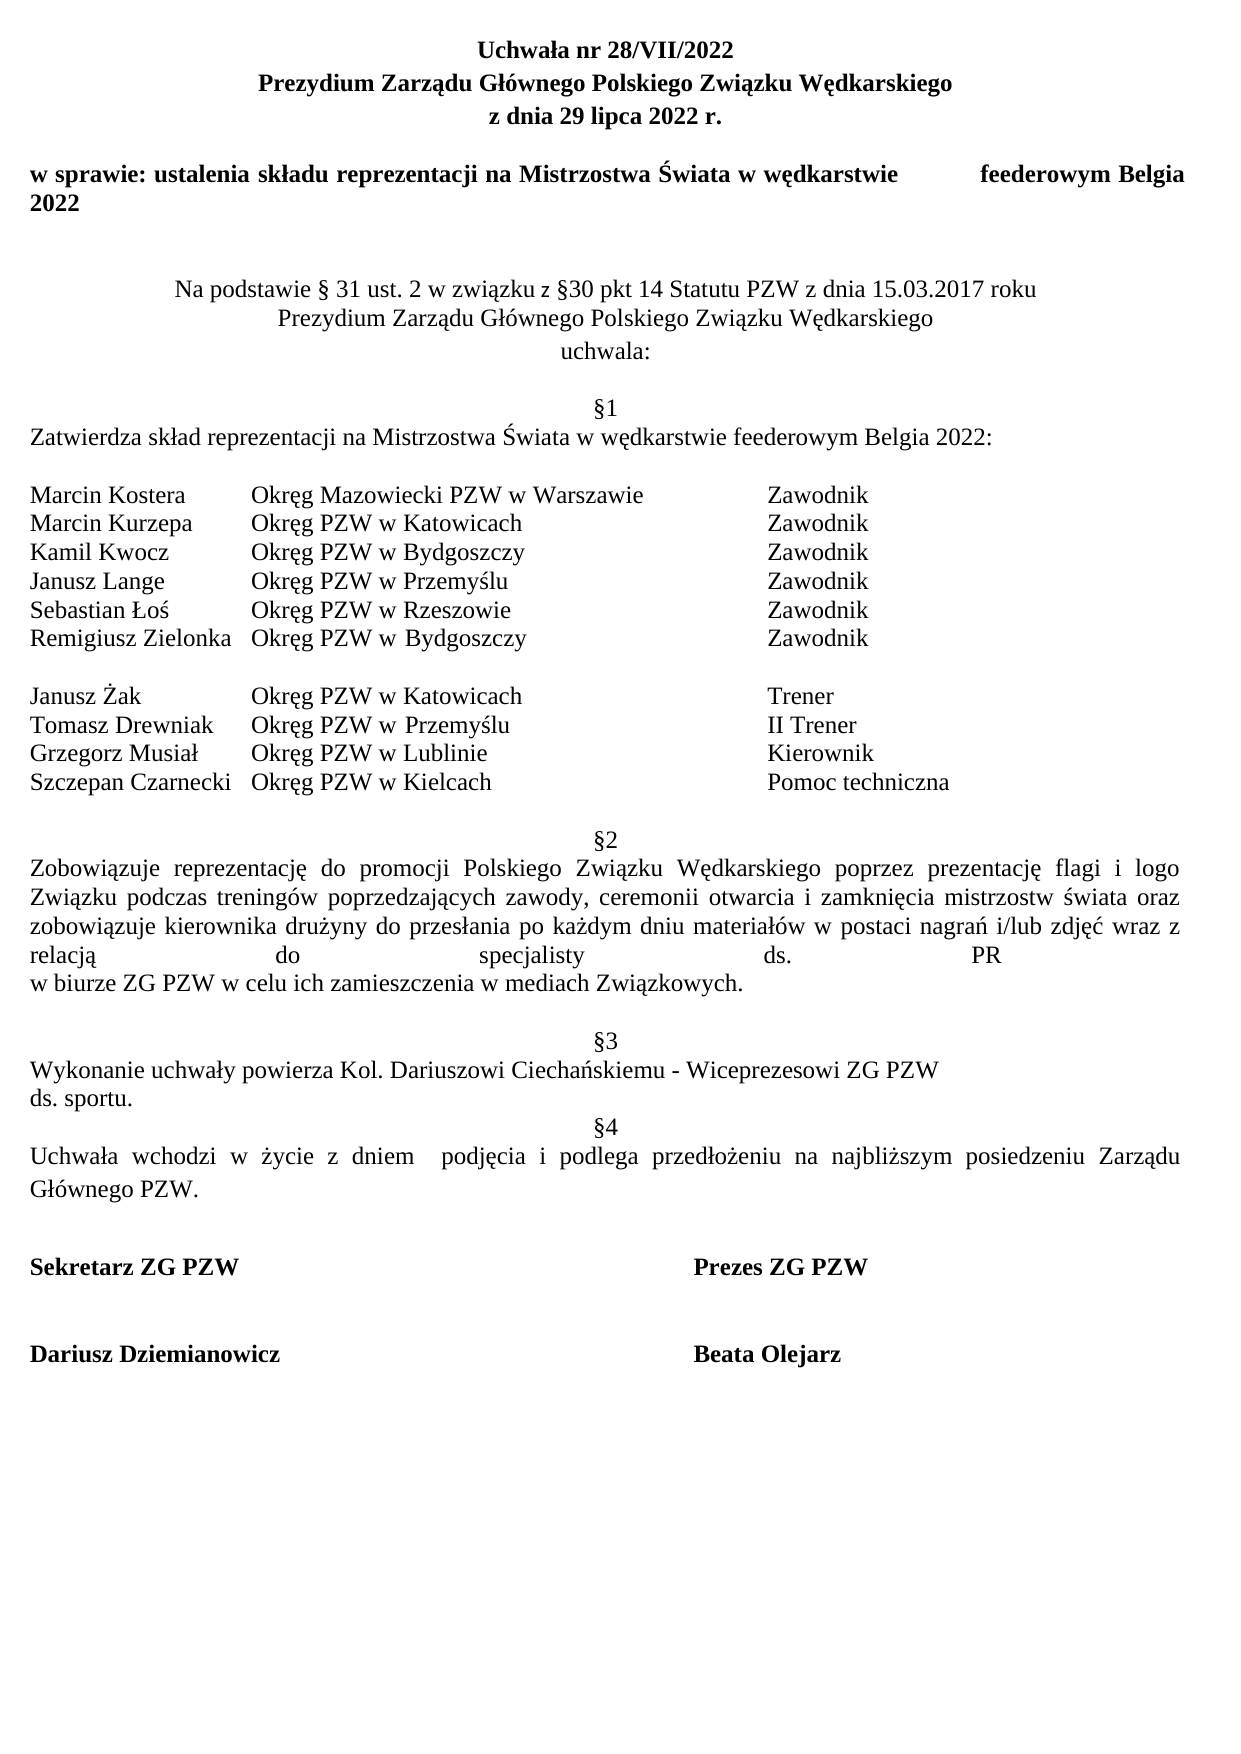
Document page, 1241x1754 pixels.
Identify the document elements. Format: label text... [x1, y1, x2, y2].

text Wykonanie uchwały powierza Kol. Dariuszowi Ciechańskiemu - Wiceprezesowi ZG PZW ds. sportu. [29, 1055, 1181, 1112]
text Uchwała nr 28/VII/2022 [29, 35, 1181, 64]
text Zobowiązuje reprezentację do promocji Polskiego Związku Wędkarskiego poprzez prezentację flagi i logo Związku podczas treningów poprzedzających zawody, ceremonii otwarcia i zamknięcia mistrzostw świata oraz zobowiązuje kierownika drużyny do przesłania po każdym dniu materiałów w postaci nagrań i/lub zdjęć wraz z relacją do specjalisty ds. PR w biurze ZG PZW w celu ich zamieszczenia w mediach Związkowych. [29, 853, 1181, 997]
text Tomasz Drewniak Okręg PZW w Przemyślu II Trener [29, 710, 1181, 738]
text §3 [29, 1026, 1181, 1055]
text Remigiusz Zielonka Okręg PZW w Bydgoszczy Zawodnik [29, 623, 1181, 652]
text w sprawie: ustalenia składu reprezentacji na Mistrzostwa Świata w wędkarstwie feederowym Belgia 2022 [29, 159, 1187, 216]
text Marcin Kurzepa Okręg PZW w Katowicach Zawodnik [29, 508, 1181, 537]
text Sebastian Łoś Okręg PZW w Rzeszowie Zawodnik [29, 595, 1181, 623]
text §2 [29, 825, 1181, 853]
text z dnia 29 lipca 2022 r. [29, 101, 1181, 130]
text Uchwała wchodzi w życie z dniem podjęcia i podlega przedłożeniu na najbliższym posiedzeniu Zarządu Głównego PZW. [29, 1141, 1181, 1203]
text Janusz Żak Okręg PZW w Katowicach Trener [29, 681, 1181, 710]
text Prezydium Zarządu Głównego Polskiego Związku Wędkarskiego [29, 303, 1181, 332]
text uchwala: [29, 336, 1181, 365]
text Janusz Lange Okręg PZW w Przemyślu Zawodnik [29, 566, 1181, 595]
text Grzegorz Musiał Okręg PZW w Lublinie Kierownik [29, 738, 1181, 767]
text Dariusz Dziemianowicz Beata Olejarz [29, 1339, 1181, 1367]
text §1 [29, 393, 1181, 422]
text Szczepan Czarnecki Okręg PZW w Kielcach Pomoc techniczna [29, 767, 1181, 796]
text Sekretarz ZG PZW Prezes ZG PZW [29, 1252, 1181, 1281]
text Zatwierdza skład reprezentacji na Mistrzostwa Świata w wędkarstwie feederowym Belgia 2022: [29, 422, 1187, 451]
text Na podstawie § 31 ust. 2 w związku z §30 pkt 14 Statutu PZW z dnia 15.03.2017 roku [29, 274, 1181, 303]
text §4 [29, 1112, 1181, 1141]
text Prezydium Zarządu Głównego Polskiego Związku Wędkarskiego [29, 68, 1181, 97]
text Kamil Kwocz Okręg PZW w Bydgoszczy Zawodnik [29, 537, 1181, 566]
text Marcin Kostera Okręg Mazowiecki PZW w Warszawie Zawodnik [29, 480, 1181, 508]
